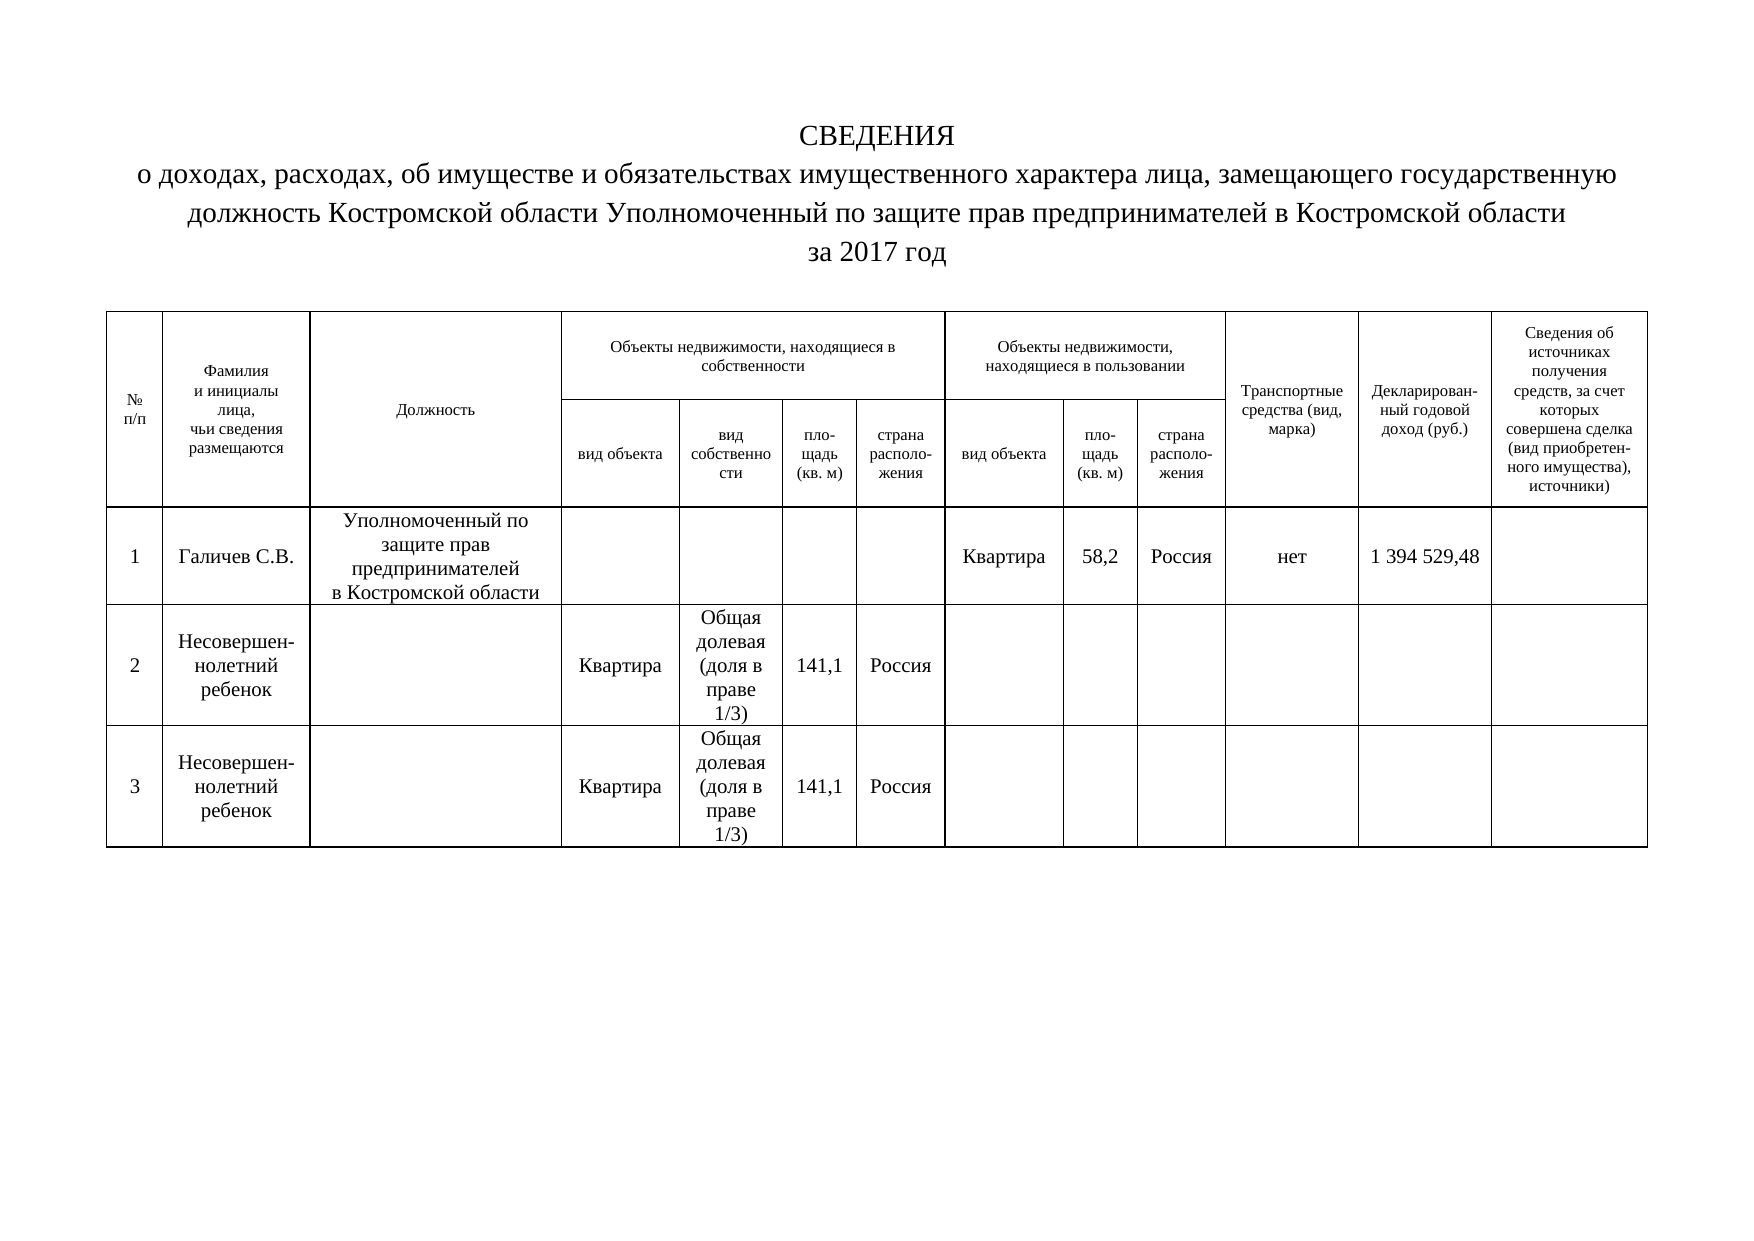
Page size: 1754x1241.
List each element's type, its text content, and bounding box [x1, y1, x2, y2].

text за 2017 год [118, 234, 1636, 267]
table_cell [1064, 726, 1137, 846]
table_cell [311, 605, 561, 725]
table_cell 3 [107, 726, 162, 846]
table_header Объекты недвижимости, находящиеся в пользовании [946, 312, 1225, 399]
table_cell [1226, 605, 1358, 725]
table_cell Галичев С.В. [163, 508, 309, 604]
table_cell 58,2 [1064, 508, 1137, 604]
table_cell вид объекта [946, 400, 1063, 506]
table_cell пло-щадь (кв. м) [783, 400, 856, 506]
table_cell [1226, 726, 1358, 846]
table_cell Россия [857, 605, 944, 725]
table_cell [1138, 605, 1225, 725]
table_header Декларирован-ный годовой доход (руб.) [1359, 312, 1491, 506]
table_cell Квартира [562, 605, 679, 725]
text СВЕДЕНИЯ [118, 118, 1636, 152]
table_cell 1 [107, 508, 162, 604]
table_cell Россия [1138, 508, 1225, 604]
table_cell [1492, 508, 1647, 604]
table_cell Уполномоченный по защите прав предпринимателей в Костромской области [311, 508, 561, 604]
table_cell [1359, 726, 1491, 846]
table_cell [783, 508, 856, 604]
table_cell Квартира [562, 726, 679, 846]
table_header Должность [311, 312, 561, 506]
table_cell Общая долевая (доля в праве 1/3) [680, 605, 782, 725]
table_cell [857, 508, 944, 604]
table_cell [562, 508, 679, 604]
table_cell 2 [107, 605, 162, 725]
table_header Сведения об источниках получения средств, за счет которых совершена сделка (вид приобретен-ного имущества), источники) [1492, 312, 1647, 506]
table_header Фамилия и инициалы лица, чьи сведения размещаются [163, 312, 309, 506]
table_cell [1492, 605, 1647, 725]
table_cell Несовершен-нолетний ребенок [163, 605, 309, 725]
table_cell вид объекта [562, 400, 679, 506]
table_cell Несовершен-нолетний ребенок [163, 726, 309, 846]
table_cell Общая долевая (доля в праве 1/3) [680, 726, 782, 846]
table_cell 141,1 [783, 726, 856, 846]
table_cell вид собственности [680, 400, 782, 506]
table_cell страна располо-жения [857, 400, 944, 506]
table_cell [1064, 605, 1137, 725]
table_cell [1359, 605, 1491, 725]
table_cell [1492, 726, 1647, 846]
table_cell пло-щадь (кв. м) [1064, 400, 1137, 506]
table_header Объекты недвижимости, находящиеся в собственности [562, 312, 944, 399]
table_cell Квартира [946, 508, 1063, 604]
table_header Транспортные средства (вид, марка) [1226, 312, 1358, 506]
table_cell [311, 726, 561, 846]
table_header № п/п [107, 312, 162, 506]
table_cell 141,1 [783, 605, 856, 725]
table_cell [946, 605, 1063, 725]
table_cell [1138, 726, 1225, 846]
table_cell [680, 508, 782, 604]
table_cell 1 394 529,48 [1359, 508, 1491, 604]
table_cell страна располо-жения [1138, 400, 1225, 506]
table_cell Россия [857, 726, 944, 846]
table_cell нет [1226, 508, 1358, 604]
text о доходах, расходах, об имуществе и обязательствах имущественного характера лица, замещающего государственную должность Костромской области Уполномоченный по защите прав предпринимателей в Костромской области [118, 157, 1636, 229]
table_cell [946, 726, 1063, 846]
